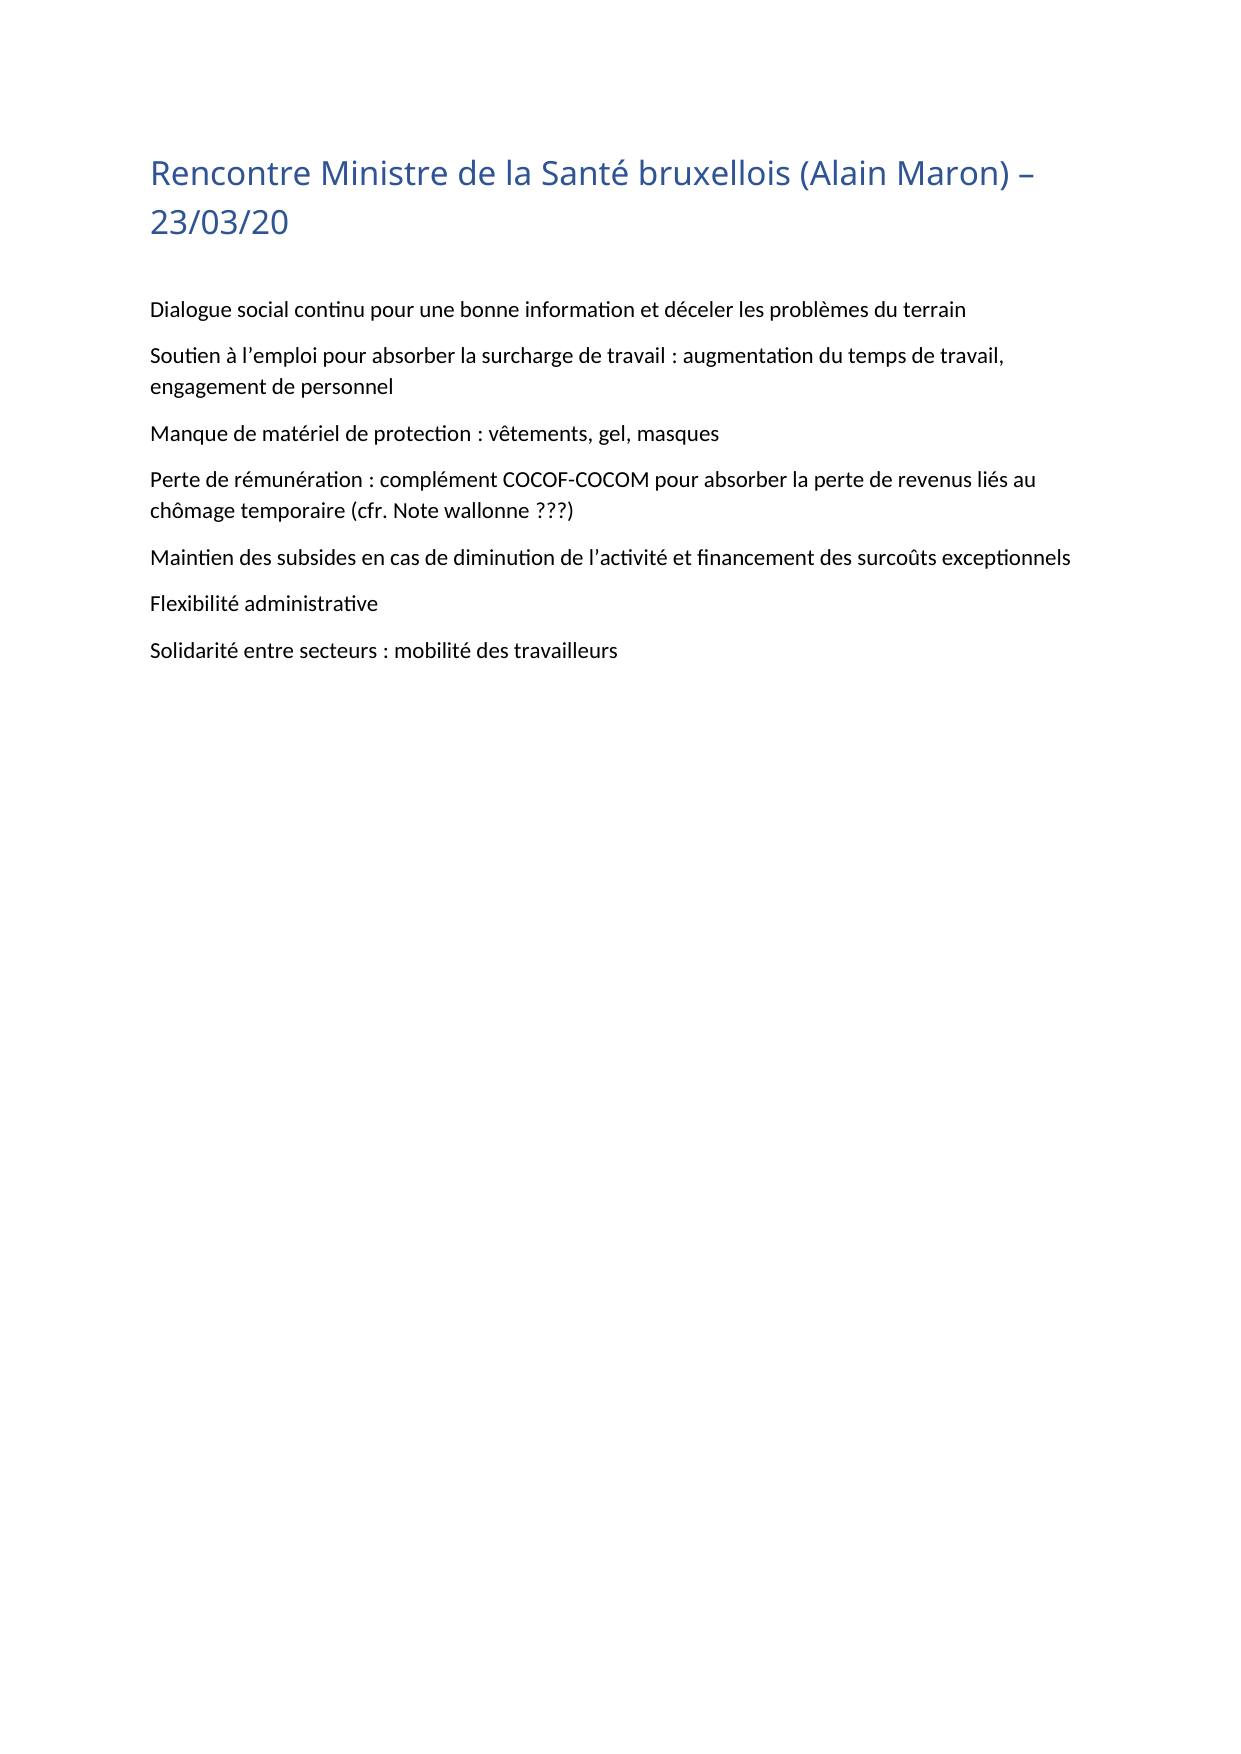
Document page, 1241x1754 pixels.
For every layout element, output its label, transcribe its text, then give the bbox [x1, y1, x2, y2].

text Manque de matériel de protection : vêtements, gel, masques [150, 419, 1090, 447]
text Soutien à l’emploi pour absorber la surcharge de travail : augmentation du temps de travail, engagement de personnel [150, 342, 1090, 400]
subtitle Rencontre Ministre de la Santé bruxellois (Alain Maron) – 23/03/20 [150, 150, 1090, 244]
text Maintien des subsides en cas de diminution de l’activité et financement des surcoûts exceptionnels [150, 543, 1090, 571]
text Flexibilité administrative [150, 589, 1090, 618]
text Perte de rémunération : complément COCOF-COCOM pour absorber la perte de revenus liés au chômage temporaire (cfr. Note wallonne ???) [150, 466, 1090, 524]
text Dialogue social continu pour une bonne information et déceler les problèmes du terrain [150, 295, 1090, 323]
text Solidarité entre secteurs : mobilité des travailleurs [150, 636, 1090, 664]
